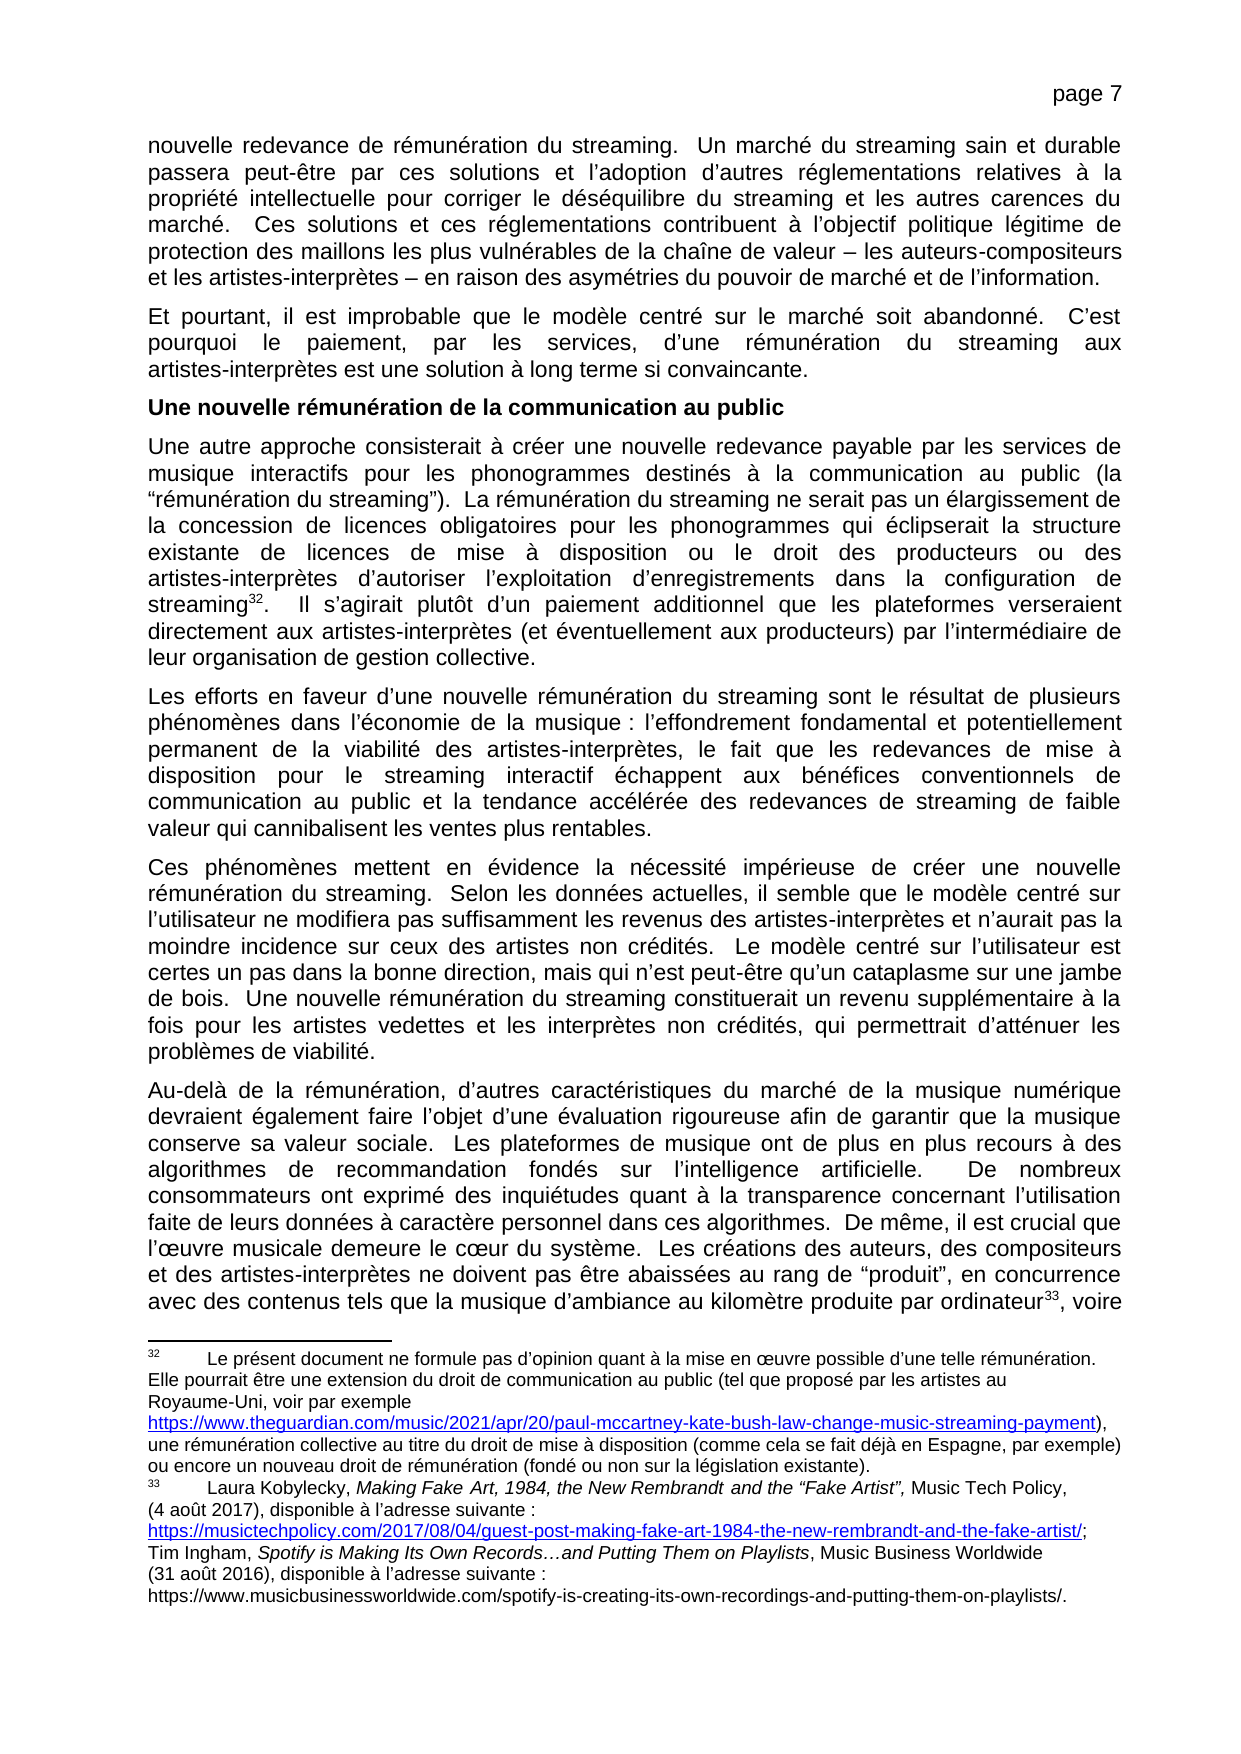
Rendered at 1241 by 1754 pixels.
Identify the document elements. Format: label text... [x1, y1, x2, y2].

text Une autre approche consisterait à créer une nouvelle redevance payable par les services de musique interactifs pour les phonogrammes destinés à la communication au public (la “rémunération du streaming”). La rémunération du streaming ne serait pas un élargissement de la concession de licences obligatoires pour les phonogrammes qui éclipserait la structure existante de licences de mise à disposition ou le droit des producteurs ou des artistes-interprètes d’autoriser l’exploitation d’enregistrements dans la configuration de streaming. Il s’agirait plutôt d’un paiement additionnel que les plateformes verseraient directement aux artistes-interprètes (et éventuellement aux producteurs) par l’intermédiaire de leur organisation de gestion collective. [148, 433, 1122, 670]
text Les efforts en faveur d’une nouvelle rémunération du streaming sont le résultat de plusieurs phénomènes dans l’économie de la musique : l’effondrement fondamental et potentiellement permanent de la viabilité des artistes-interprètes, le fait que les redevances de mise à disposition pour le streaming interactif échappent aux bénéfices conventionnels de communication au public et la tendance accélérée des redevances de streaming de faible valeur qui cannibalisent les ventes plus rentables. [148, 683, 1122, 841]
text Une nouvelle rémunération de la communication au public [148, 394, 1122, 421]
text Ces phénomènes mettent en évidence la nécessité impérieuse de créer une nouvelle rémunération du streaming. Selon les données actuelles, il semble que le modèle centré sur l’utilisateur ne modifiera pas suffisamment les revenus des artistes-interprètes et n’aurait pas la moindre incidence sur ceux des artistes non crédités. Le modèle centré sur l’utilisateur est certes un pas dans la bonne direction, mais qui n’est peut-être qu’un cataplasme sur une jambe de bois. Une nouvelle rémunération du streaming constituerait un revenu supplémentaire à la fois pour les artistes vedettes et les interprètes non crédités, qui permettrait d’atténuer les problèmes de viabilité. [148, 853, 1122, 1064]
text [148, 1077, 1122, 1314]
text Au-delà de la réforme des réglementations existantes, les principales solutions susceptibles de remplacer le modèle big pool ou axé sur le marché sont le modèle centré sur l’utilisateur et une nouvelle redevance de rémunération du streaming. Un marché du streaming sain et durable passera peut-être par ces solutions et l’adoption d’autres réglementations relatives à la propriété intellectuelle pour corriger le déséquilibre du streaming et les autres carences du marché. Ces solutions et ces réglementations contribuent à l’objectif politique légitime de protection des maillons les plus vulnérables de la chaîne de valeur – les auteurs-compositeurs et les artistes-interprètes – en raison des asymétries du pouvoir de marché et de l’information. [148, 132, 1122, 290]
text Et pourtant, il est improbable que le modèle centré sur le marché soit abandonné. C’est pourquoi le paiement, par les services, d’une rémunération du streaming aux artistes-interprètes est une solution à long terme si convaincante. [148, 303, 1122, 382]
